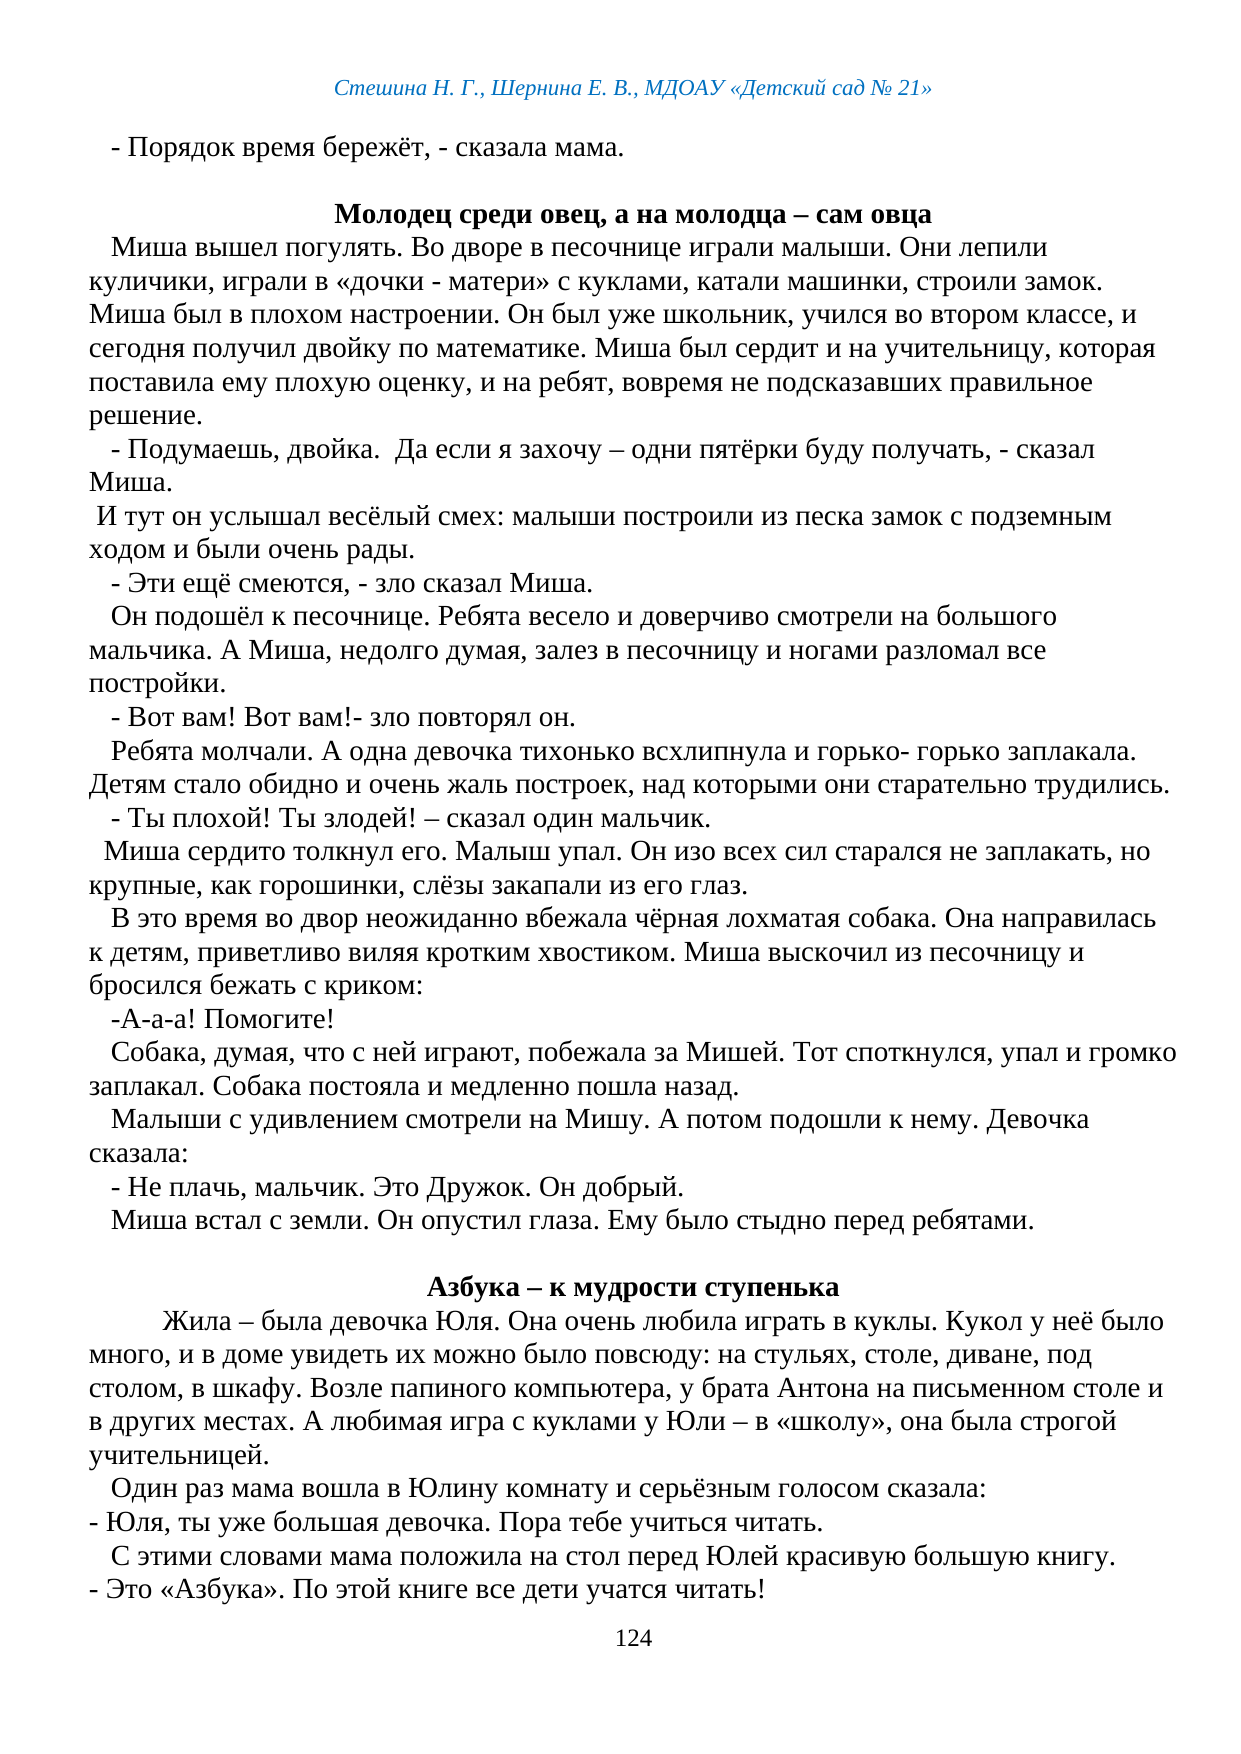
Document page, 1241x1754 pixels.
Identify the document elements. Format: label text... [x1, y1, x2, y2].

text Один раз мама вошла в Юлину комнату и серьёзным голосом сказала: [89, 1471, 1178, 1504]
text Малыши с удивлением смотрели на Мишу. А потом подошли к нему. Девочка сказала: [89, 1102, 1178, 1169]
text Миша сердито толкнул его. Малыш упал. Он изо всех сил старался не заплакать, но крупные, как горошинки, слёзы закапали из его глаз. [89, 833, 1178, 900]
text - Это «Азбука». По этой книге все дети учатся читать! [89, 1571, 1178, 1605]
text - Эти ещё смеются, - зло сказал Миша. [89, 565, 1178, 598]
text Молодец среди овец, а на молодца – сам овца [89, 196, 1178, 229]
text - Не плачь, мальчик. Это Дружок. Он добрый. [89, 1169, 1178, 1202]
text Он подошёл к песочнице. Ребята весело и доверчиво смотрели на большого мальчика. А Миша, недолго думая, залез в песочницу и ногами разломал все постройки. [89, 598, 1178, 699]
text - Вот вам! Вот вам!- зло повторял он. [89, 699, 1178, 733]
text - Ты плохой! Ты злодей! – сказал один мальчик. [89, 800, 1178, 833]
text Жила – была девочка Юля. Она очень любила играть в куклы. Кукол у неё было много, и в доме увидеть их можно было повсюду: на стульях, столе, диване, под столом, в шкафу. Возле папиного компьютера, у брата Антона на письменном столе и в других местах. А любимая игра с куклами у Юли – в «школу», она была строгой учительницей. [89, 1303, 1178, 1471]
text -А-а-а! Помогите! [89, 1001, 1178, 1034]
text Собака, думая, что с ней играют, побежала за Мишей. Тот споткнулся, упал и громко заплакал. Собака постояла и медленно пошла назад. [89, 1034, 1178, 1102]
text С этими словами мама положила на стол перед Юлей красивую большую книгу. [89, 1538, 1178, 1571]
text - Юля, ты уже большая девочка. Пора тебе учиться читать. [89, 1504, 1178, 1538]
text Миша встал с земли. Он опустил глаза. Ему было стыдно перед ребятами. [89, 1202, 1178, 1236]
text Азбука – к мудрости ступенька [89, 1269, 1178, 1303]
text Ребята молчали. А одна девочка тихонько всхлипнула и горько- горько заплакала. Детям стало обидно и очень жаль построек, над которыми они старательно трудились. [89, 733, 1178, 800]
text В это время во двор неожиданно вбежала чёрная лохматая собака. Она направилась к детям, приветливо виляя кротким хвостиком. Миша выскочил из песочницу и бросился бежать с криком: [89, 900, 1178, 1001]
text - Порядок время бережёт, - сказала мама. [89, 129, 1178, 162]
text - Подумаешь, двойка. Да если я захочу – одни пятёрки буду получать, - сказал Миша. [89, 431, 1178, 498]
text Миша вышел погулять. Во дворе в песочнице играли малыши. Они лепили куличики, играли в «дочки - матери» с куклами, катали машинки, строили замок. Миша был в плохом настроении. Он был уже школьник, учился во втором классе, и сегодня получил двойку по математике. Миша был сердит и на учительницу, которая поставила ему плохую оценку, и на ребят, вовремя не подсказавших правильное решение. [89, 229, 1178, 431]
text И тут он услышал весёлый смех: малыши построили из песка замок с подземным ходом и были очень рады. [89, 498, 1178, 565]
